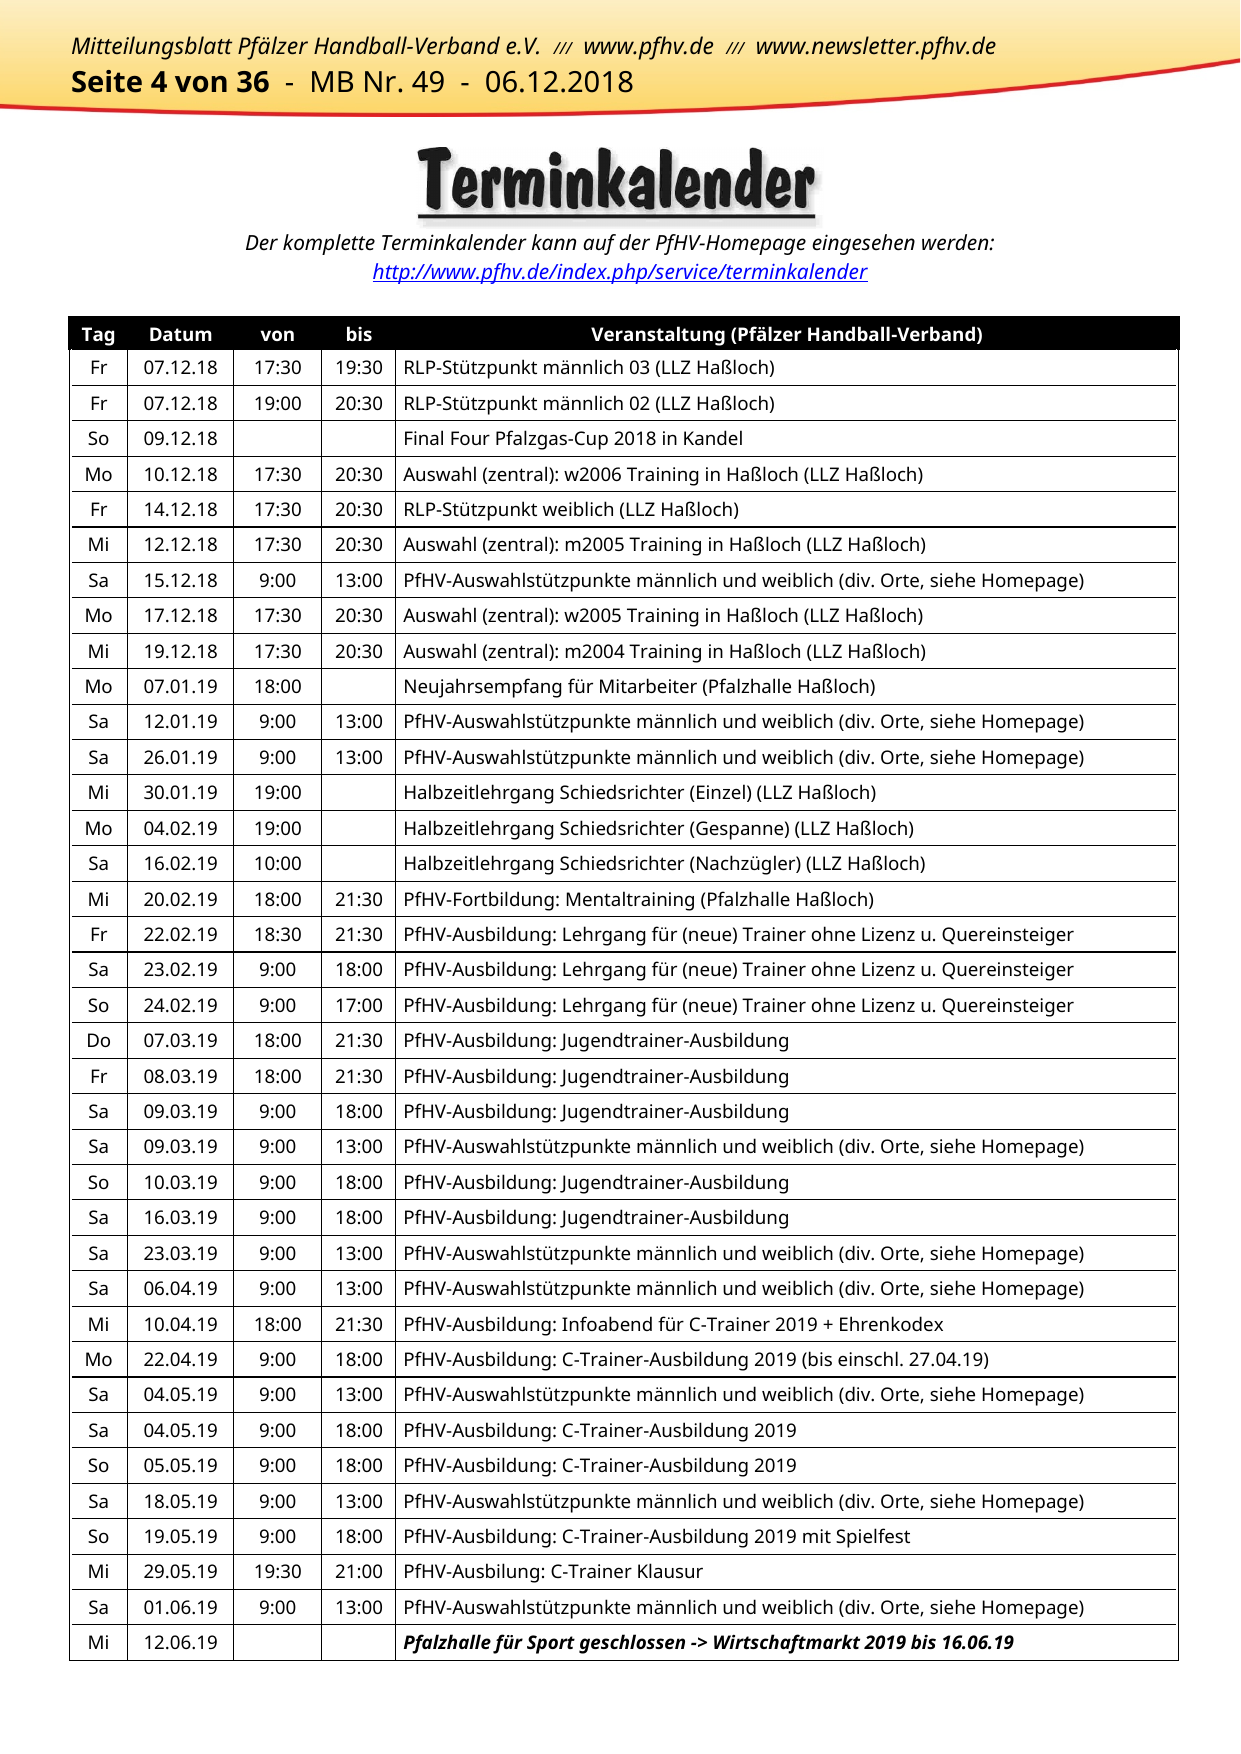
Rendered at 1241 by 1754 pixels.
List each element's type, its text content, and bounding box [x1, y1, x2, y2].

table_cell 18:00 [322, 1200, 395, 1235]
table_cell PfHV-Auswahlstützpunkte männlich und weiblich (div. Orte, siehe Homepage) [396, 562, 1178, 597]
table_cell Mi [70, 1624, 127, 1660]
table_header Tag [71, 320, 127, 349]
table_cell 13:00 [322, 1484, 395, 1518]
table_cell 05.05.19 [128, 1448, 233, 1483]
table_cell 16.02.19 [128, 846, 233, 881]
table_cell 10:00 [234, 846, 321, 881]
table_cell 18:00 [322, 1413, 395, 1447]
table_cell Mi [70, 526, 127, 562]
table_cell 07.12.18 [128, 386, 233, 420]
text http://www.pfhv.de/index.php/service/terminkalender [71, 257, 1169, 285]
table_cell 20:30 [322, 386, 395, 420]
table_cell 18:00 [322, 1342, 395, 1376]
table_header bis [323, 320, 395, 349]
table_cell Fr [70, 916, 127, 951]
table_cell 12.01.19 [128, 705, 233, 739]
table_cell RLP-Stützpunkt männlich 03 (LLZ Haßloch) [396, 349, 1178, 385]
table_cell 9:00 [234, 1165, 321, 1199]
table_cell PfHV-Ausbildung: Lehrgang für (neue) Trainer ohne Lizenz u. Quereinsteiger [396, 987, 1178, 1022]
table_cell Sa [70, 1376, 127, 1412]
table_cell RLP-Stützpunkt männlich 02 (LLZ Haßloch) [396, 385, 1178, 420]
table_cell 07.01.19 [128, 669, 233, 703]
table_cell Sa [70, 1412, 127, 1447]
table_cell Sa [70, 951, 127, 987]
table_cell PfHV-Ausbildung: Jugendtrainer-Ausbildung [396, 1058, 1178, 1093]
table_cell 13:00 [322, 1236, 395, 1270]
table_cell 10.04.19 [128, 1307, 233, 1341]
table_cell PfHV-Ausbildung: Jugendtrainer-Ausbildung [396, 1199, 1178, 1235]
table_cell 24.02.19 [128, 988, 233, 1022]
table_cell PfHV-Auswahlstützpunkte männlich und weiblich (div. Orte, siehe Homepage) [396, 739, 1178, 774]
table_cell 9:00 [234, 1448, 321, 1483]
table_cell PfHV-Auswahlstützpunkte männlich und weiblich (div. Orte, siehe Homepage) [396, 1589, 1178, 1624]
table_cell 07.03.19 [128, 1023, 233, 1058]
table_cell 9:00 [234, 1236, 321, 1270]
table_cell Auswahl (zentral): w2005 Training in Haßloch (LLZ Haßloch) [396, 597, 1178, 633]
table_cell PfHV-Ausbildung: Jugendtrainer-Ausbildung [396, 1093, 1178, 1128]
table_cell 9:00 [234, 1271, 321, 1306]
table_cell PfHV-Ausbildung: C-Trainer-Ausbildung 2019 [396, 1412, 1178, 1447]
table_cell 9:00 [234, 1378, 321, 1412]
table_cell 9:00 [234, 988, 321, 1022]
table_cell PfHV-Ausbildung: C-Trainer-Ausbildung 2019 mit Spielfest [396, 1518, 1178, 1553]
table_cell Fr [70, 1058, 127, 1093]
table_cell 9:00 [234, 1413, 321, 1447]
table_cell PfHV-Ausbildung: Jugendtrainer-Ausbildung [396, 1164, 1178, 1199]
table_cell Auswahl (zentral): m2004 Training in Haßloch (LLZ Haßloch) [396, 633, 1178, 668]
table_cell [234, 421, 321, 456]
table_cell [322, 669, 395, 703]
table_cell PfHV-Auswahlstützpunkte männlich und weiblich (div. Orte, siehe Homepage) [396, 1483, 1178, 1518]
table_cell 21:30 [322, 1307, 395, 1341]
table_cell 18.05.19 [128, 1484, 233, 1518]
table_cell 17:30 [234, 492, 321, 526]
table_cell Sa [70, 1129, 127, 1164]
picture [0, 0, 1241, 117]
table_cell 9:00 [234, 1130, 321, 1164]
table_cell 15.12.18 [128, 563, 233, 597]
table_cell 17:30 [234, 634, 321, 668]
table_cell 9:00 [234, 1590, 321, 1624]
table_cell 23.03.19 [128, 1236, 233, 1270]
table_cell 13:00 [322, 705, 395, 739]
table_cell Halbzeitlehrgang Schiedsrichter (Nachzügler) (LLZ Haßloch) [396, 845, 1178, 881]
table_cell 18:00 [234, 1307, 321, 1341]
table_cell 18:00 [322, 1519, 395, 1553]
table_cell 16.03.19 [128, 1200, 233, 1235]
table_cell 19:00 [234, 386, 321, 420]
table_cell 09.03.19 [128, 1130, 233, 1164]
table_cell PfHV-Auswahlstützpunkte männlich und weiblich (div. Orte, siehe Homepage) [396, 1270, 1178, 1306]
table_cell [322, 846, 395, 881]
table_cell 12.06.19 [128, 1625, 233, 1660]
table_cell Mi [70, 774, 127, 810]
table_cell PfHV-Auswahlstützpunkte männlich und weiblich (div. Orte, siehe Homepage) [396, 1376, 1178, 1412]
table_cell 13:00 [322, 1271, 395, 1306]
table_cell 9:00 [234, 1484, 321, 1518]
table_cell 10.03.19 [128, 1165, 233, 1199]
table_cell Sa [70, 1235, 127, 1270]
table_cell 09.03.19 [128, 1094, 233, 1128]
table_cell 08.03.19 [128, 1059, 233, 1093]
table_cell Halbzeitlehrgang Schiedsrichter (Gespanne) (LLZ Haßloch) [396, 810, 1178, 845]
table_cell [322, 775, 395, 810]
table_header von [234, 320, 321, 349]
table_cell 13:00 [322, 563, 395, 597]
table_cell PfHV-Auswahlstützpunkte männlich und weiblich (div. Orte, siehe Homepage) [396, 1235, 1178, 1270]
table_cell 30.01.19 [128, 775, 233, 810]
table_cell 18:00 [322, 1094, 395, 1128]
table_cell PfHV-Ausbilung: C-Trainer Klausur [396, 1554, 1178, 1589]
table_cell 9:00 [234, 1200, 321, 1235]
table_cell 20:30 [322, 528, 395, 562]
table_cell 9:00 [234, 953, 321, 987]
table_cell PfHV-Auswahlstützpunkte männlich und weiblich (div. Orte, siehe Homepage) [396, 704, 1178, 739]
table_cell 04.02.19 [128, 811, 233, 845]
table_cell PfHV-Ausbildung: Jugendtrainer-Ausbildung [396, 1022, 1178, 1058]
table_cell 20:30 [322, 598, 395, 633]
table_cell Neujahrsempfang für Mitarbeiter (Pfalzhalle Haßloch) [396, 668, 1178, 703]
table_cell Final Four Pfalzgas-Cup 2018 in Kandel [396, 420, 1178, 456]
table_cell 14.12.18 [128, 492, 233, 526]
table_cell 19:00 [234, 811, 321, 845]
table_cell Sa [70, 1589, 127, 1624]
table_cell 21:30 [322, 882, 395, 916]
table_cell Halbzeitlehrgang Schiedsrichter (Einzel) (LLZ Haßloch) [396, 774, 1178, 810]
table_cell Sa [70, 1483, 127, 1518]
table_cell 12.12.18 [128, 528, 233, 562]
table_cell So [70, 1518, 127, 1553]
table_cell [322, 1625, 395, 1660]
table_cell Mo [70, 1341, 127, 1376]
table_cell 9:00 [234, 563, 321, 597]
table_cell 13:00 [322, 1590, 395, 1624]
table_cell 29.05.19 [128, 1555, 233, 1589]
table_cell 9:00 [234, 1094, 321, 1128]
table_cell 17:30 [234, 350, 321, 385]
table_cell 21:30 [322, 917, 395, 951]
table_cell PfHV-Ausbildung: C-Trainer-Ausbildung 2019 (bis einschl. 27.04.19) [396, 1341, 1178, 1376]
table_cell 22.04.19 [128, 1342, 233, 1376]
picture [416, 147, 824, 229]
table_cell 07.12.18 [128, 350, 233, 385]
table_cell So [70, 1164, 127, 1199]
table_cell So [70, 987, 127, 1022]
table_cell 20.02.19 [128, 882, 233, 916]
table_cell 17.12.18 [128, 598, 233, 633]
table_cell 20:30 [322, 457, 395, 491]
table_cell 19.12.18 [128, 634, 233, 668]
table_cell PfHV-Ausbildung: C-Trainer-Ausbildung 2019 [396, 1447, 1178, 1483]
table_header Veranstaltung (Pfälzer Handball-Verband) [397, 320, 1177, 349]
table_cell RLP-Stützpunkt weiblich (LLZ Haßloch) [396, 491, 1178, 526]
table_cell 26.01.19 [128, 740, 233, 774]
table_cell 20:30 [322, 634, 395, 668]
table_cell PfHV-Fortbildung: Mentaltraining (Pfalzhalle Haßloch) [396, 881, 1178, 916]
table_cell 21:30 [322, 1059, 395, 1093]
table_cell So [70, 420, 127, 456]
table_cell Mi [70, 881, 127, 916]
table_cell PfHV-Auswahlstützpunkte männlich und weiblich (div. Orte, siehe Homepage) [396, 1129, 1178, 1164]
table_cell 23.02.19 [128, 953, 233, 987]
table_cell 19:30 [322, 350, 395, 385]
table_cell 19.05.19 [128, 1519, 233, 1553]
table_cell [234, 1625, 321, 1660]
table_cell PfHV-Ausbildung: Infoabend für C-Trainer 2019 + Ehrenkodex [396, 1306, 1178, 1341]
table_cell Sa [70, 1199, 127, 1235]
table_cell 01.06.19 [128, 1590, 233, 1624]
table_cell 9:00 [234, 1519, 321, 1553]
table_cell Mo [70, 668, 127, 703]
table_cell Fr [70, 350, 127, 385]
table_cell 13:00 [322, 1378, 395, 1412]
table_cell 19:00 [234, 775, 321, 810]
table_cell 18:00 [234, 1059, 321, 1093]
table_cell Auswahl (zentral): m2005 Training in Haßloch (LLZ Haßloch) [396, 526, 1178, 562]
table_cell Mo [70, 810, 127, 845]
table_cell 04.05.19 [128, 1378, 233, 1412]
table_header Datum [129, 320, 232, 349]
table_cell Sa [70, 1270, 127, 1306]
table_cell 21:30 [322, 1023, 395, 1058]
table_cell 20:30 [322, 492, 395, 526]
table_cell 9:00 [234, 740, 321, 774]
table_cell PfHV-Ausbildung: Lehrgang für (neue) Trainer ohne Lizenz u. Quereinsteiger [396, 916, 1178, 951]
table_cell 18:00 [234, 1023, 321, 1058]
table_cell 06.04.19 [128, 1271, 233, 1306]
table_cell 09.12.18 [128, 421, 233, 456]
table_cell So [70, 1447, 127, 1483]
table_cell Mi [70, 633, 127, 668]
table_cell Sa [70, 1093, 127, 1128]
table_cell Sa [70, 562, 127, 597]
table_cell 18:00 [234, 669, 321, 703]
table_cell Mo [70, 597, 127, 633]
table_cell PfHV-Ausbildung: Lehrgang für (neue) Trainer ohne Lizenz u. Quereinsteiger [396, 951, 1178, 987]
table_cell Fr [70, 385, 127, 420]
table_cell Do [70, 1022, 127, 1058]
table_cell Sa [70, 739, 127, 774]
table_cell Auswahl (zentral): w2006 Training in Haßloch (LLZ Haßloch) [396, 456, 1178, 491]
table_cell Sa [70, 704, 127, 739]
table_cell Fr [70, 491, 127, 526]
table_cell [322, 811, 395, 845]
table_cell 18:30 [234, 917, 321, 951]
table_cell 13:00 [322, 1130, 395, 1164]
table_cell Mi [70, 1306, 127, 1341]
table_cell 19:30 [234, 1555, 321, 1589]
table_cell Mi [70, 1554, 127, 1589]
text Der komplette Terminkalender kann auf der PfHV-Homepage eingesehen werden: [71, 228, 1169, 257]
table_cell 18:00 [234, 882, 321, 916]
table_cell 10.12.18 [128, 457, 233, 491]
table_cell 9:00 [234, 1342, 321, 1376]
table_cell 22.02.19 [128, 917, 233, 951]
table_cell 18:00 [322, 1448, 395, 1483]
table_cell 17:30 [234, 598, 321, 633]
table_cell Pfalzhalle für Sport geschlossen -> Wirtschaftmarkt 2019 bis 16.06.19 [396, 1624, 1178, 1660]
table_cell Mo [70, 456, 127, 491]
table_cell 18:00 [322, 1165, 395, 1199]
table_cell 13:00 [322, 740, 395, 774]
table_cell 04.05.19 [128, 1413, 233, 1447]
table_cell 17:30 [234, 528, 321, 562]
table_cell 21:00 [322, 1555, 395, 1589]
table_cell 18:00 [322, 953, 395, 987]
table_cell [322, 421, 395, 456]
table_cell 17:30 [234, 457, 321, 491]
table_cell Sa [70, 845, 127, 881]
table_cell 9:00 [234, 705, 321, 739]
table_cell 17:00 [322, 988, 395, 1022]
